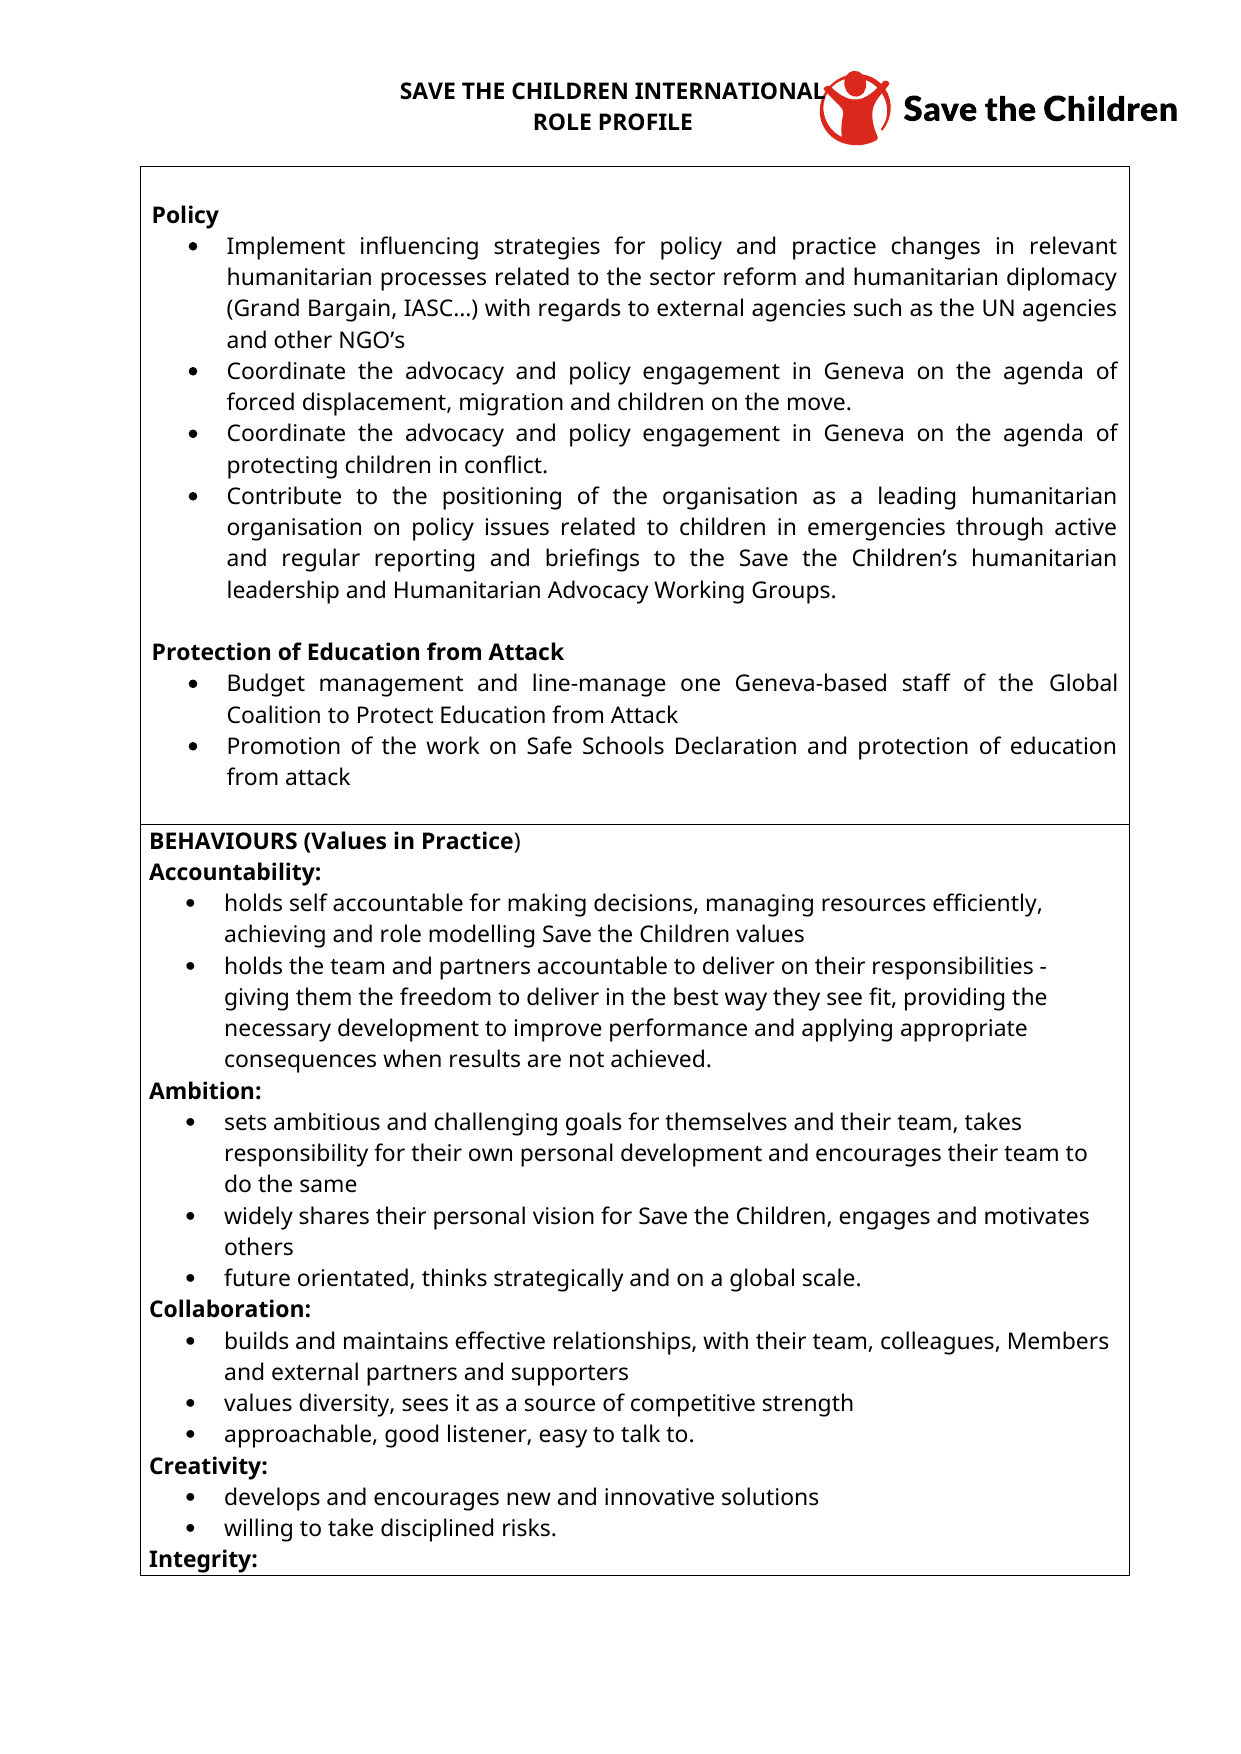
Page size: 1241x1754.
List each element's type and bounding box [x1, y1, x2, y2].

table_cell [141, 825, 1129, 1574]
table_cell [141, 167, 1129, 823]
